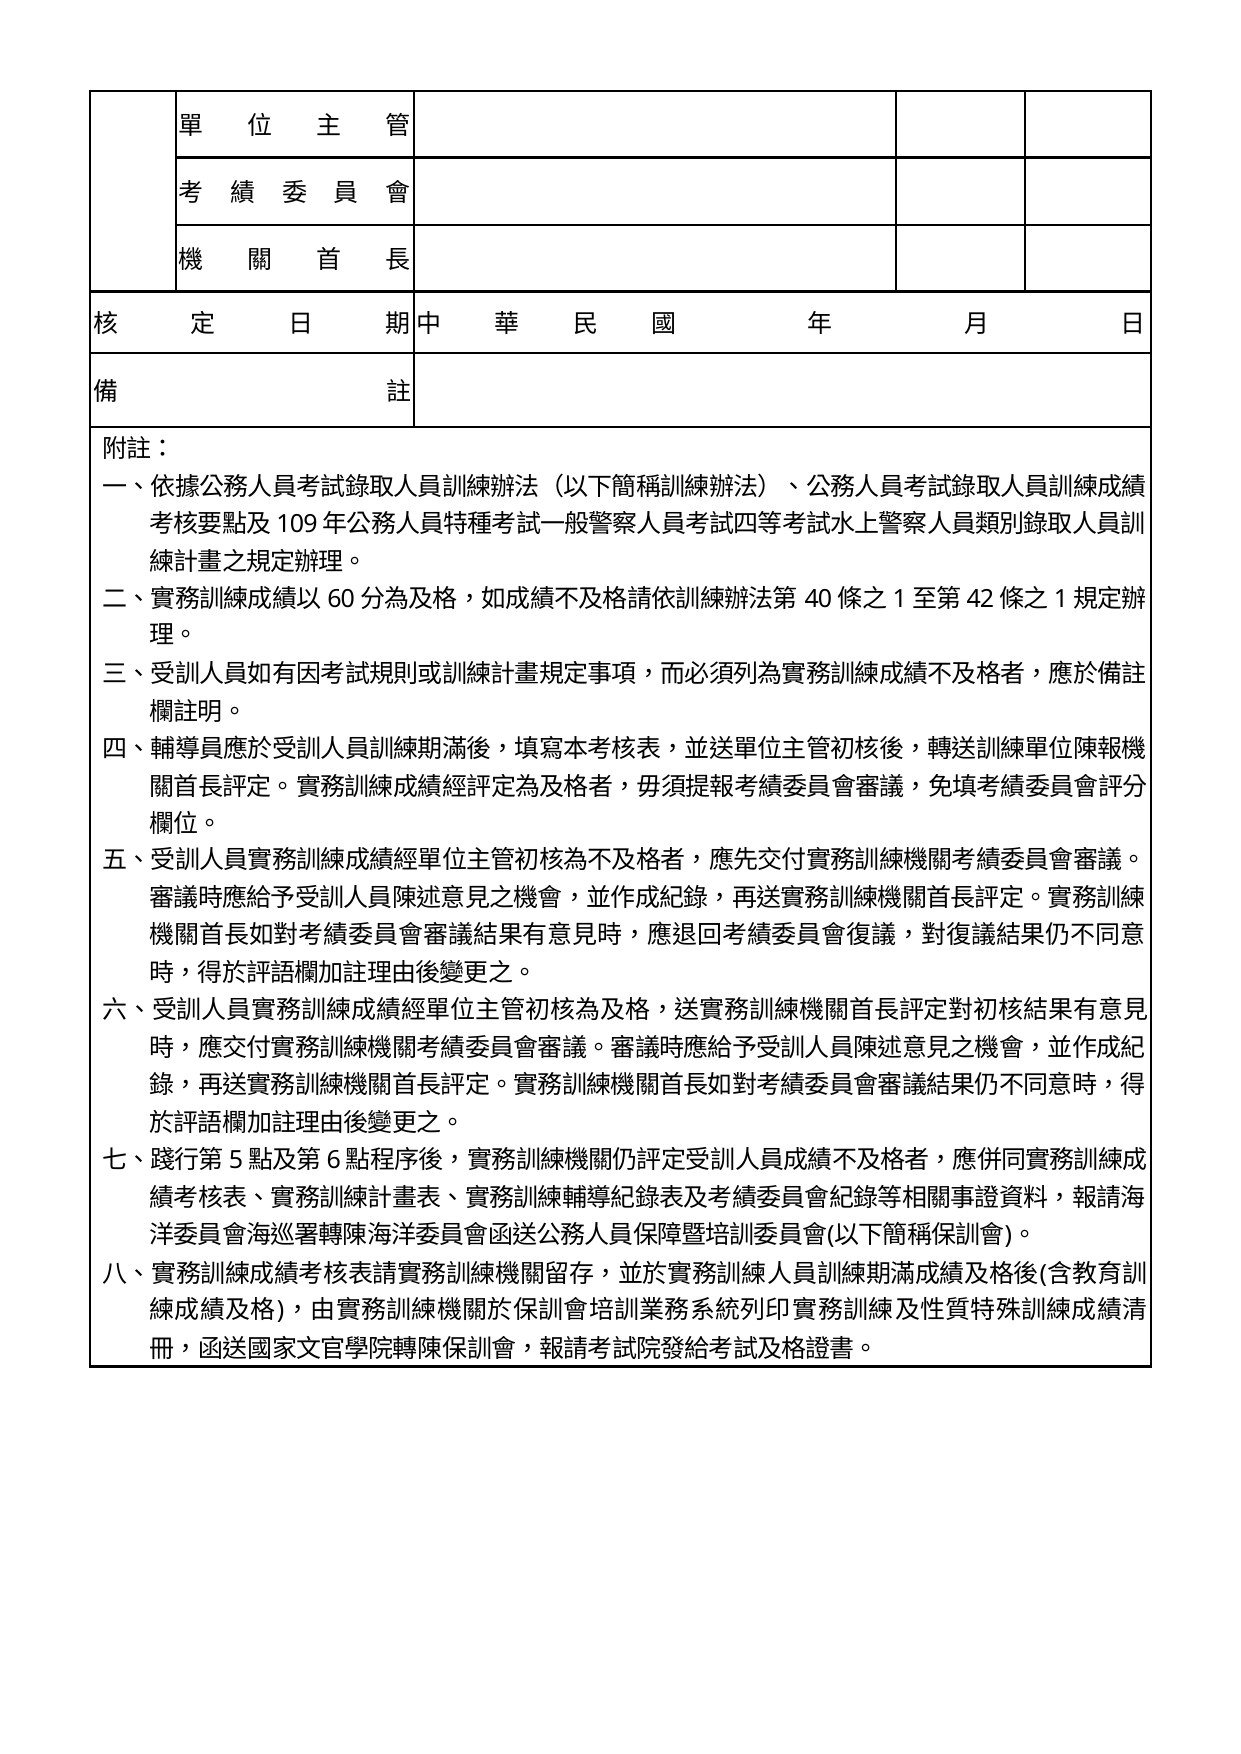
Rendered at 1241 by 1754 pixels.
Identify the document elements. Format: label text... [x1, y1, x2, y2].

table_cell [897, 226, 1024, 290]
table_cell [415, 159, 895, 223]
table_cell 考績委員會 [177, 159, 413, 223]
table_cell 單位主管 [177, 92, 413, 156]
table_cell [1026, 226, 1150, 290]
table_cell 備註 [91, 354, 413, 426]
table_cell 附註： 一、依據公務人員考試錄取人員訓練辦法（以下簡稱訓練辦法）、公務人員考試錄取人員訓練成績考核要點及109年公務人員特種考試一般警察人員考試四等考試水上警察人員類別錄取人員訓練計畫之規定辦理。 二、實務訓練成績以60分為及格，如成績不及格請依訓練辦法第40條之1至第42條之1規定辦理。 三、受訓人員如有因考試規則或訓練計畫規定事項，而必須列為實務訓練成績不及格者，應於備註欄註明。 四、輔導員應於受訓人員訓練期滿後，填寫本考核表，並送單位主管初核後，轉送訓練單位陳報機關首長評定。實務訓練成績經評定為及格者，毋須提報考績委員會審議，免填考績委員會評分欄位。 五、受訓人員實務訓練成績經單位主管初核為不及格者，應先交付實務訓練機關考績委員會審議。審議時應給予受訓人員陳述意見之機會，並作成紀錄，再送實務訓練機關首長評定。實務訓練機關首長如對考績委員會審議結果有意見時，應退回考績委員會復議，對復議結果仍不同意時，得於評語欄加註理由後變更之。 六、受訓人員實務訓練成績經單位主管初核為及格，送實務訓練機關首長評定對初核結果有意見時，應交付實務訓練機關考績委員會審議。審議時應給予受訓人員陳述意見之機會，並作成紀錄，再送實務訓練機關首長評定。實務訓練機關首長如對考績委員會審議結果仍不同意時，得於評語欄加註理由後變更之。 七、踐行第5點及第6點程序後，實務訓練機關仍評定受訓人員成績不及格者，應併同實務訓練成績考核表、實務訓練計畫表、實務訓練輔導紀錄表及考績委員會紀錄等相關事證資料，報請海洋委員會海巡署轉陳海洋委員會函送公務人員保障暨培訓委員會(以下簡稱保訓會)。 八、實務訓練成績考核表請實務訓練機關留存，並於實務訓練人員訓練期滿成績及格後(含教育訓練成績及格)，由實務訓練機關於保訓會培訓業務系統列印實務訓練及性質特殊訓練成績清冊，函送國家文官學院轉陳保訓會，報請考試院發給考試及格證書。 [91, 428, 1150, 1365]
table_cell [1026, 92, 1150, 156]
table_cell [1026, 159, 1150, 223]
table_cell [415, 354, 1150, 426]
table_cell [415, 226, 895, 290]
table_cell 核定日期 [91, 293, 413, 352]
table_cell [415, 92, 895, 156]
table_cell 機關首長 [177, 226, 413, 290]
table_cell [897, 159, 1024, 223]
table_cell 中 華 民 國 年 月 日 [415, 293, 1150, 352]
table_cell [897, 92, 1024, 156]
